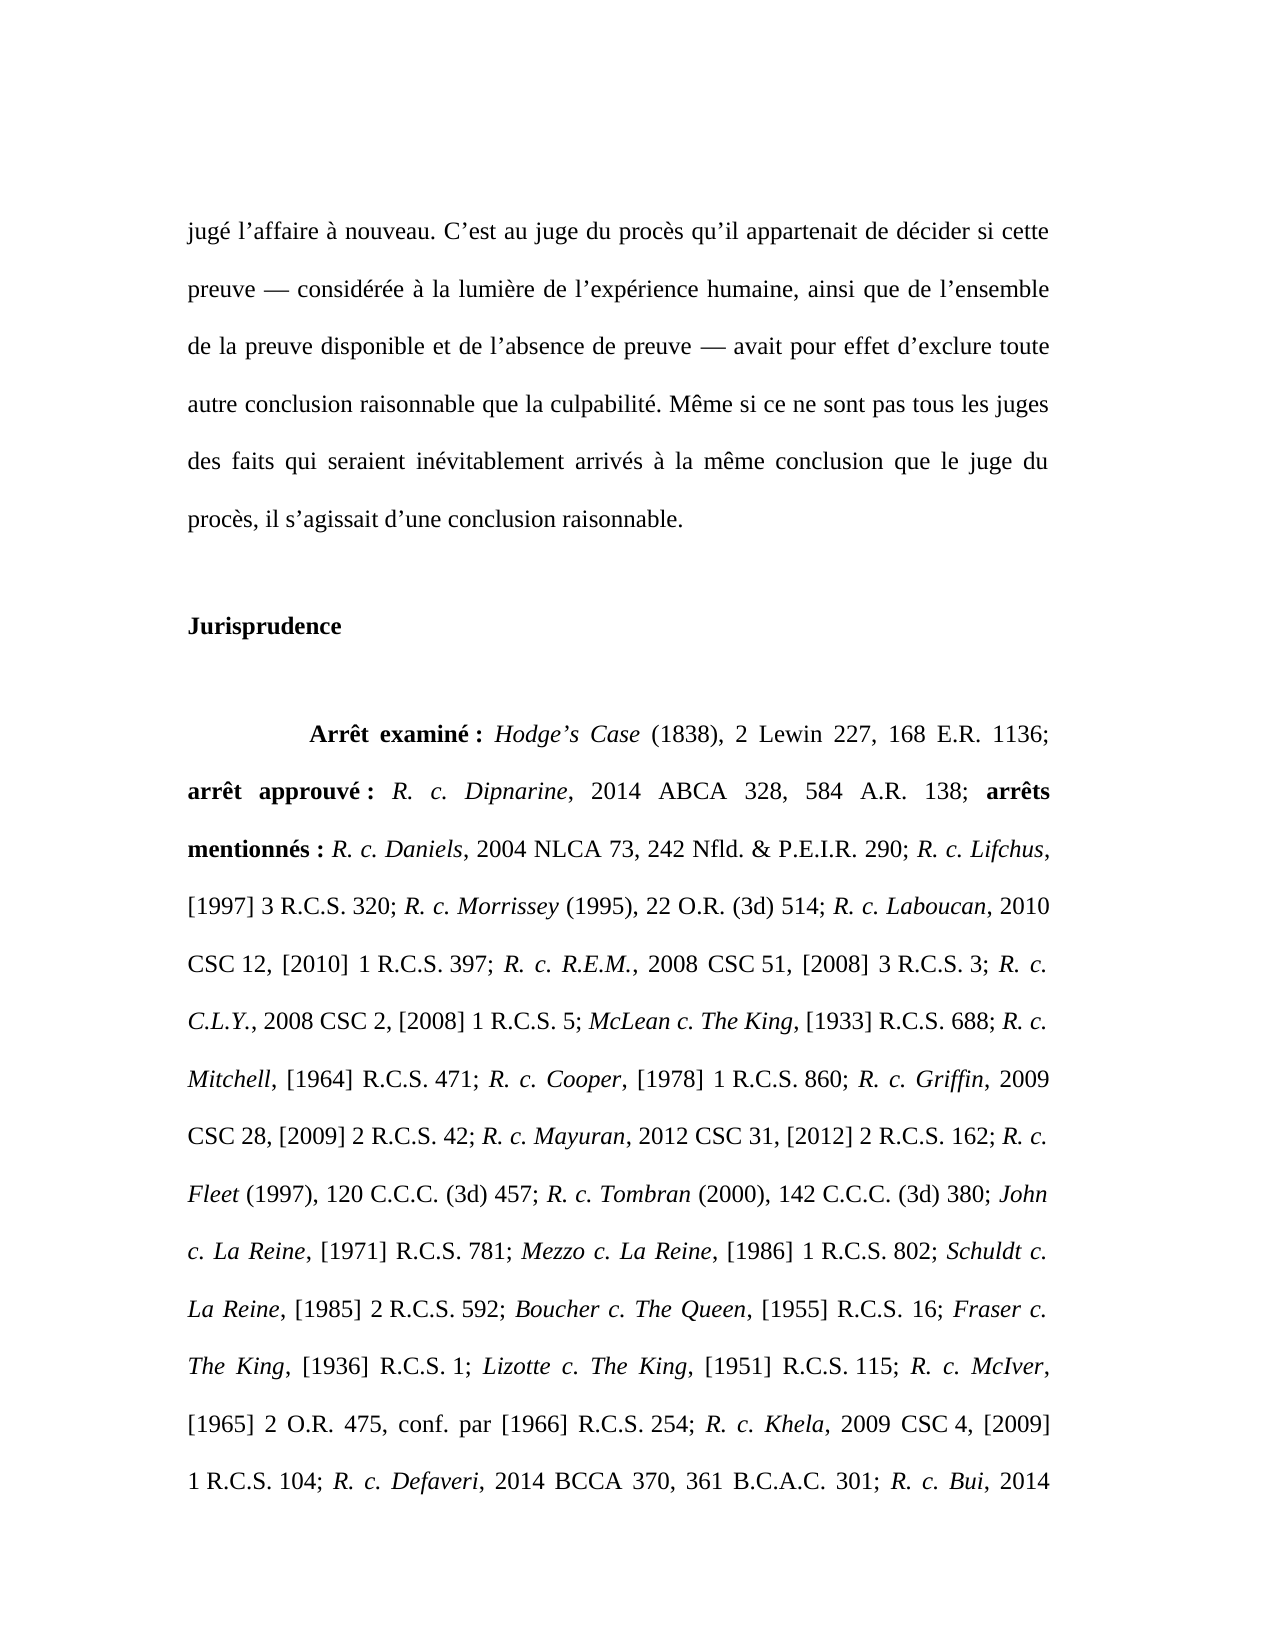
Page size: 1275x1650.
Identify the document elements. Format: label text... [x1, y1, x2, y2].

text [187, 719, 1050, 1495]
text Jurisprudence [187, 611, 1050, 640]
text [187, 216, 1050, 533]
